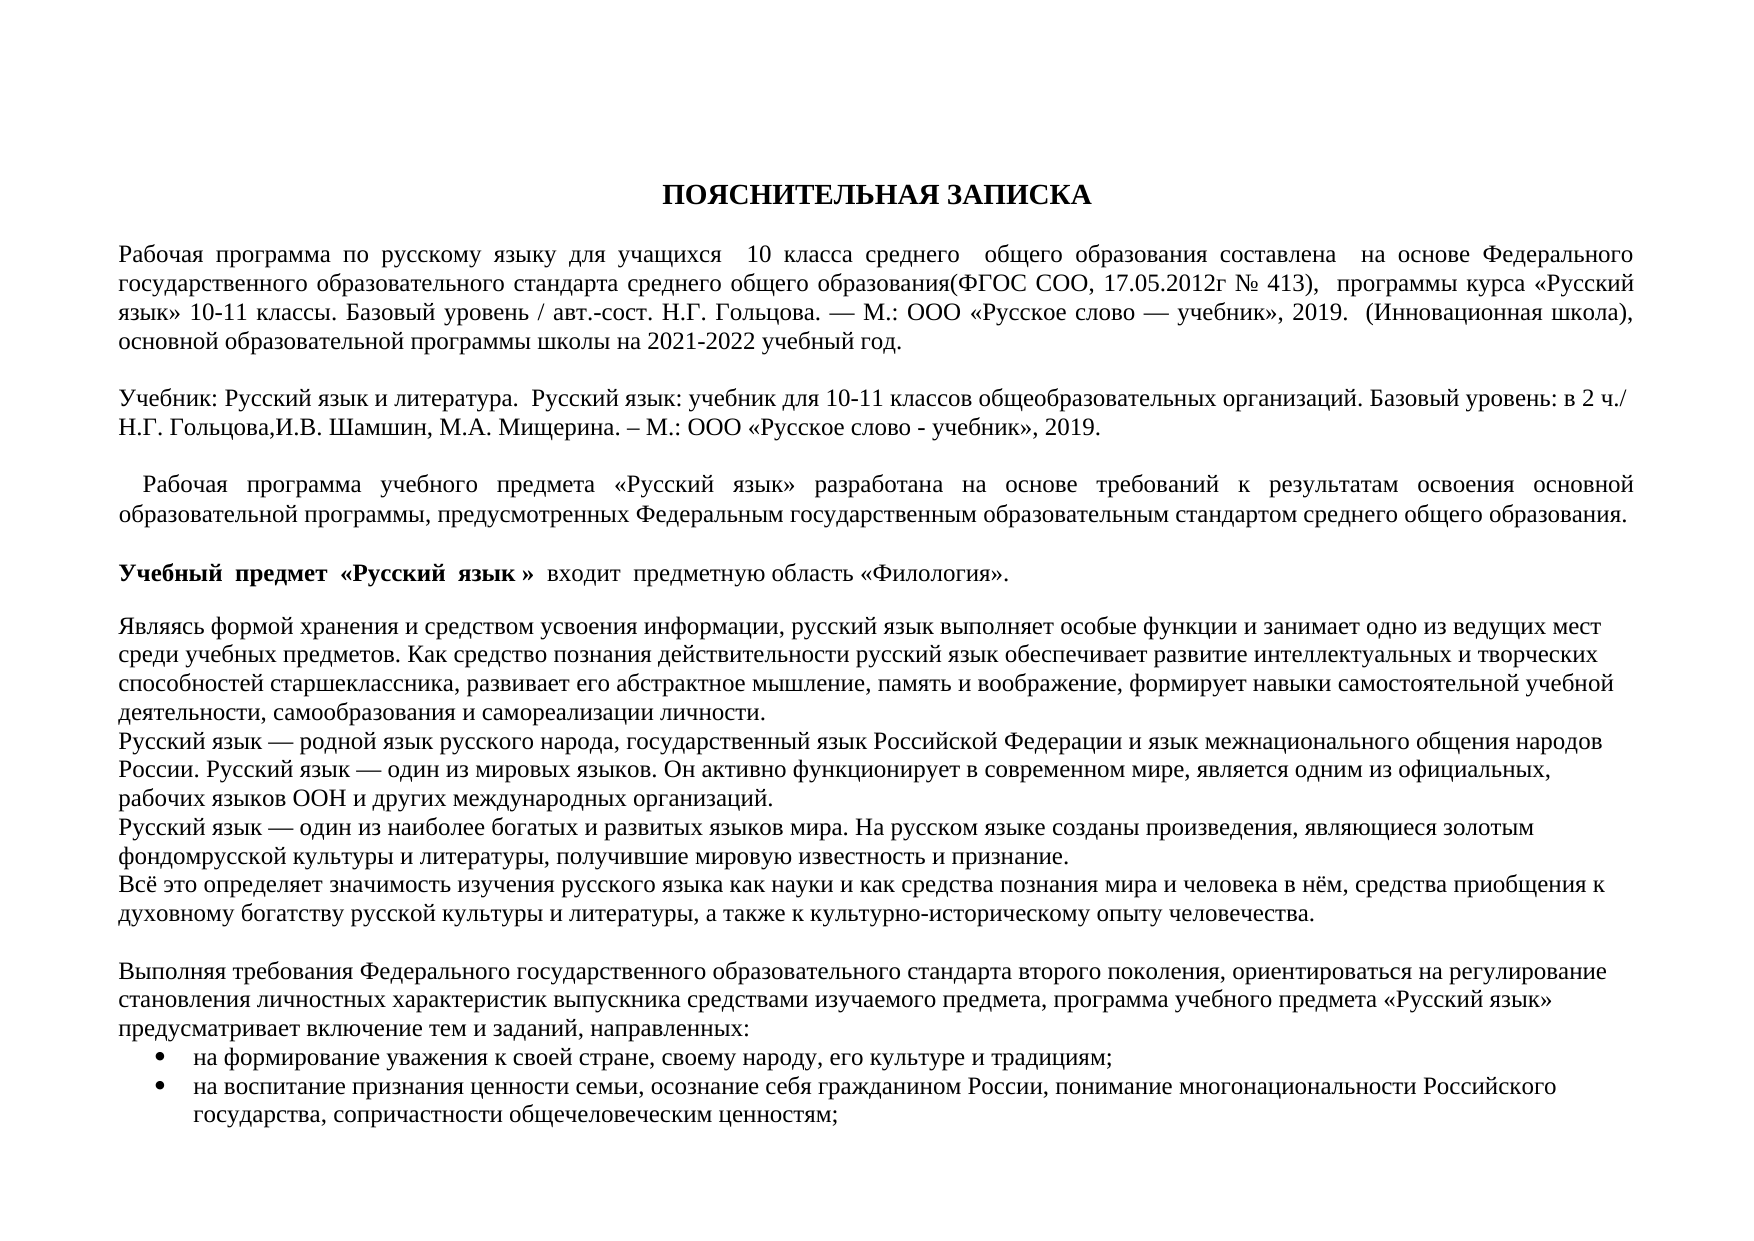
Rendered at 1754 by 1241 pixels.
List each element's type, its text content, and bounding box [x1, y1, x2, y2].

text Учебный предмет «Русский язык » входит предметную область «Филология». [118, 558, 1636, 587]
text Всё это определяет значимость изучения русского языка как науки и как средства познания мира и человека в нём, средства приобщения к духовному богатству русской культуры и литературы, а также к культурно-историческому опыту человечества. [118, 869, 1636, 927]
text Являясь формой хранения и средством усвоения информации, русский язык выполняет особые функции и занимает одно из ведущих мест среди учебных предметов. Как средство познания действительности русский язык обеспечивает развитие интеллектуальных и творческих способностей старшеклассника, развивает его абстрактное мышление, память и воображение, формирует навыки самостоятельной учебной деятельности, самообразования и самореализации личности. [118, 611, 1636, 726]
text Учебник: Русский язык и литература. Русский язык: учебник для 10-11 классов общеобразовательных организаций. Базовый уровень: в 2 ч./ Н.Г. Гольцова,И.В. Шамшин, М.А. Мищерина. – М.: ООО «Русское слово - учебник», 2019. [118, 383, 1636, 441]
text Русский язык — родной язык русского народа, государственный язык Российской Федерации и язык межнационального общения народов России. Русский язык — один из мировых языков. Он активно функционирует в современном мире, является одним из официальных, рабочих языков ООН и других международных организаций. [118, 726, 1636, 812]
text Русский язык — один из наиболее богатых и развитых языков мира. На русском языке созданы произведения, являющиеся золотым фондомрусской культуры и литературы, получившие мировую известность и признание. [118, 812, 1636, 869]
text Рабочая программа по русскому языку для учащихся 10 класса среднего общего образования составлена на основе Федерального государственного образовательного стандарта среднего общего образования(ФГОС СОО, 17.05.2012г № 413), программы курса «Русский язык» 10-11 классы. Базовый уровень / авт.-сост. Н.Г. Гольцова. — М.: ООО «Русское слово — учебник», 2019. (Инновационная школа), основной образовательной программы школы на 2021-2022 учебный год. [118, 239, 1636, 354]
list на формирование уважения к своей стране, своему народу, его культуре и традициям; [156, 1042, 1636, 1071]
text Выполняя требования Федерального государственного образовательного стандарта второго поколения, ориентироваться на регулирование становления личностных характеристик выпускника средствами изучаемого предмета, программа учебного предмета «Русский язык» предусматривает включение тем и заданий, направленных: [118, 956, 1636, 1042]
list на воспитание признания ценности семьи, осознание себя гражданином России, понимание многонациональности Российского государства, сопричастности общечеловеческим ценностям; [156, 1071, 1636, 1128]
text ПОЯСНИТЕЛЬНАЯ ЗАПИСКА [118, 177, 1636, 211]
text Рабочая программа учебного предмета «Русский язык» разработана на основе требований к результатам освоения основной образовательной программы, предусмотренных Федеральным государственным образовательным стандартом среднего общего образования. [119, 469, 1636, 528]
